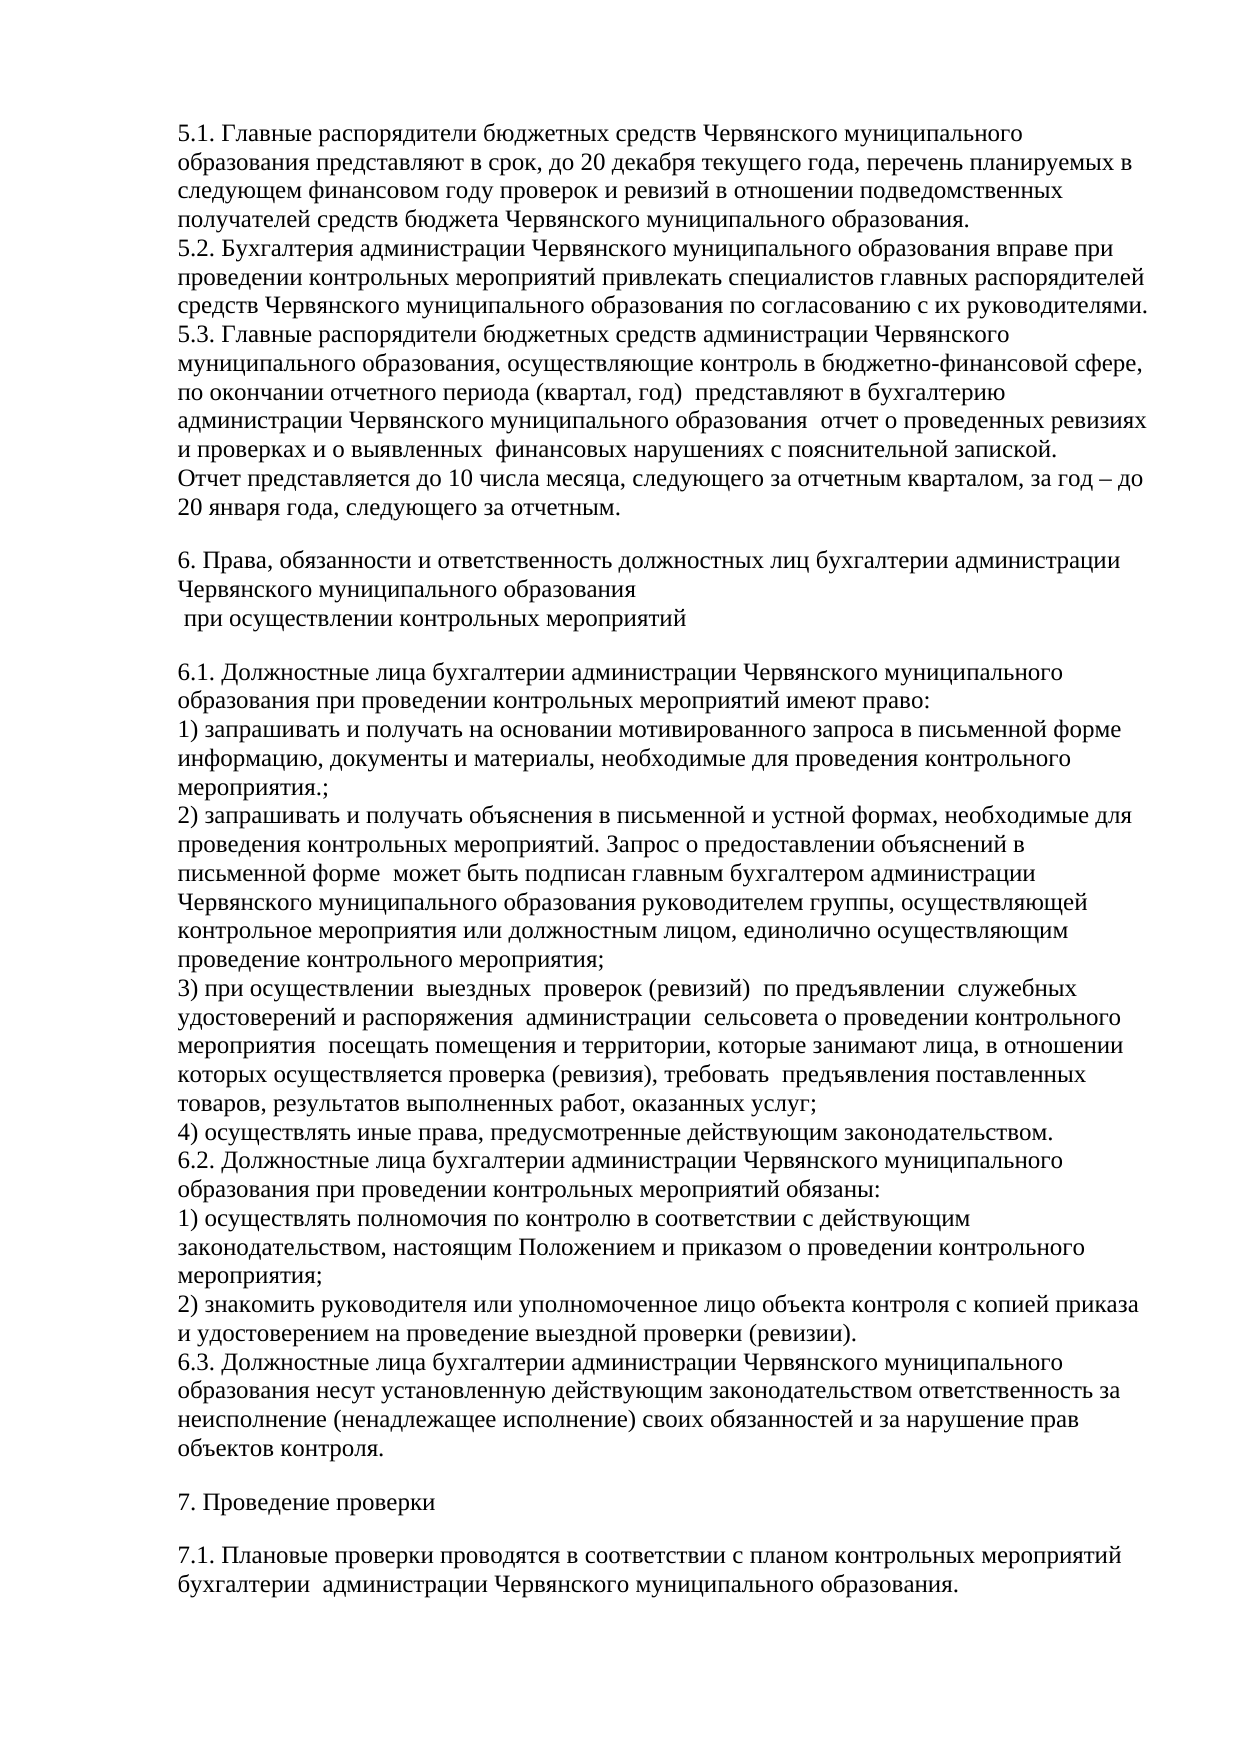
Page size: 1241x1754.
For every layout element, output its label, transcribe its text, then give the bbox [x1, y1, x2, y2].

text Отчет представляется до 10 числа месяца, следующего за отчетным кварталом, за год – до 20 января года, следующего за отчетным. [177, 463, 1152, 521]
text 7. Проведение проверки [177, 1487, 1152, 1516]
text 4) осуществлять иные права, предусмотренные действующим законодательством. [177, 1117, 1152, 1146]
text 2) запрашивать и получать объяснения в письменной и устной формах, необходимые для проведения контрольных мероприятий. Запрос о предоставлении объяснений в письменной форме может быть подписан главным бухгалтером администрации Червянского муниципального образования руководителем группы, осуществляющей контрольное мероприятия или должностным лицом, единолично осуществляющим проведение контрольного мероприятия; [177, 801, 1152, 973]
text 3) при осуществлении выездных проверок (ревизий) по предъявлении служебных удостоверений и распоряжения администрации сельсовета о проведении контрольного мероприятия посещать помещения и территории, которые занимают лица, в отношении которых осуществляется проверка (ревизия), требовать предъявления поставленных товаров, результатов выполненных работ, оказанных услуг; [177, 973, 1152, 1117]
text 6.3. Должностные лица бухгалтерии администрации Червянского муниципального образования несут установленную действующим законодательством ответственность за неисполнение (ненадлежащее исполнение) своих обязанностей и за нарушение прав объектов контроля. [177, 1347, 1152, 1462]
text 6. Права, обязанности и ответственность должностных лиц бухгалтерии администрации Червянского муниципального образования [177, 546, 1152, 603]
text 6.2. Должностные лица бухгалтерии администрации Червянского муниципального образования при проведении контрольных мероприятий обязаны: [177, 1146, 1152, 1203]
text 6.1. Должностные лица бухгалтерии администрации Червянского муниципального образования при проведении контрольных мероприятий имеют право: [177, 657, 1152, 714]
text 5.2. Бухгалтерия администрации Червянского муниципального образования вправе при проведении контрольных мероприятий привлекать специалистов главных распорядителей средств Червянского муниципального образования по согласованию с их руководителями. [177, 233, 1152, 319]
text 1) запрашивать и получать на основании мотивированного запроса в письменной форме информацию, документы и материалы, необходимые для проведения контрольного мероприятия.; [177, 714, 1152, 801]
text 5.3. Главные распорядители бюджетных средств администрации Червянского муниципального образования, осуществляющие контроль в бюджетно-финансовой сфере, по окончании отчетного периода (квартал, год) представляют в бухгалтерию администрации Червянского муниципального образования отчет о проведенных ревизиях и проверках и о выявленных финансовых нарушениях с пояснительной запиской. [177, 319, 1152, 463]
text 7.1. Плановые проверки проводятся в соответствии с планом контрольных мероприятий бухгалтерии администрации Червянского муниципального образования. [177, 1541, 1152, 1598]
text 5.1. Главные распорядители бюджетных средств Червянского муниципального образования представляют в срок, до 20 декабря текущего года, перечень планируемых в следующем финансовом году проверок и ревизий в отношении подведомственных получателей средств бюджета Червянского муниципального образования. [177, 118, 1152, 233]
text 2) знакомить руководителя или уполномоченное лицо объекта контроля с копией приказа и удостоверением на проведение выездной проверки (ревизии). [177, 1289, 1152, 1347]
text 1) осуществлять полномочия по контролю в соответствии с действующим законодательством, настоящим Положением и приказом о проведении контрольного мероприятия; [177, 1203, 1152, 1289]
text при осуществлении контрольных мероприятий [177, 603, 1152, 632]
